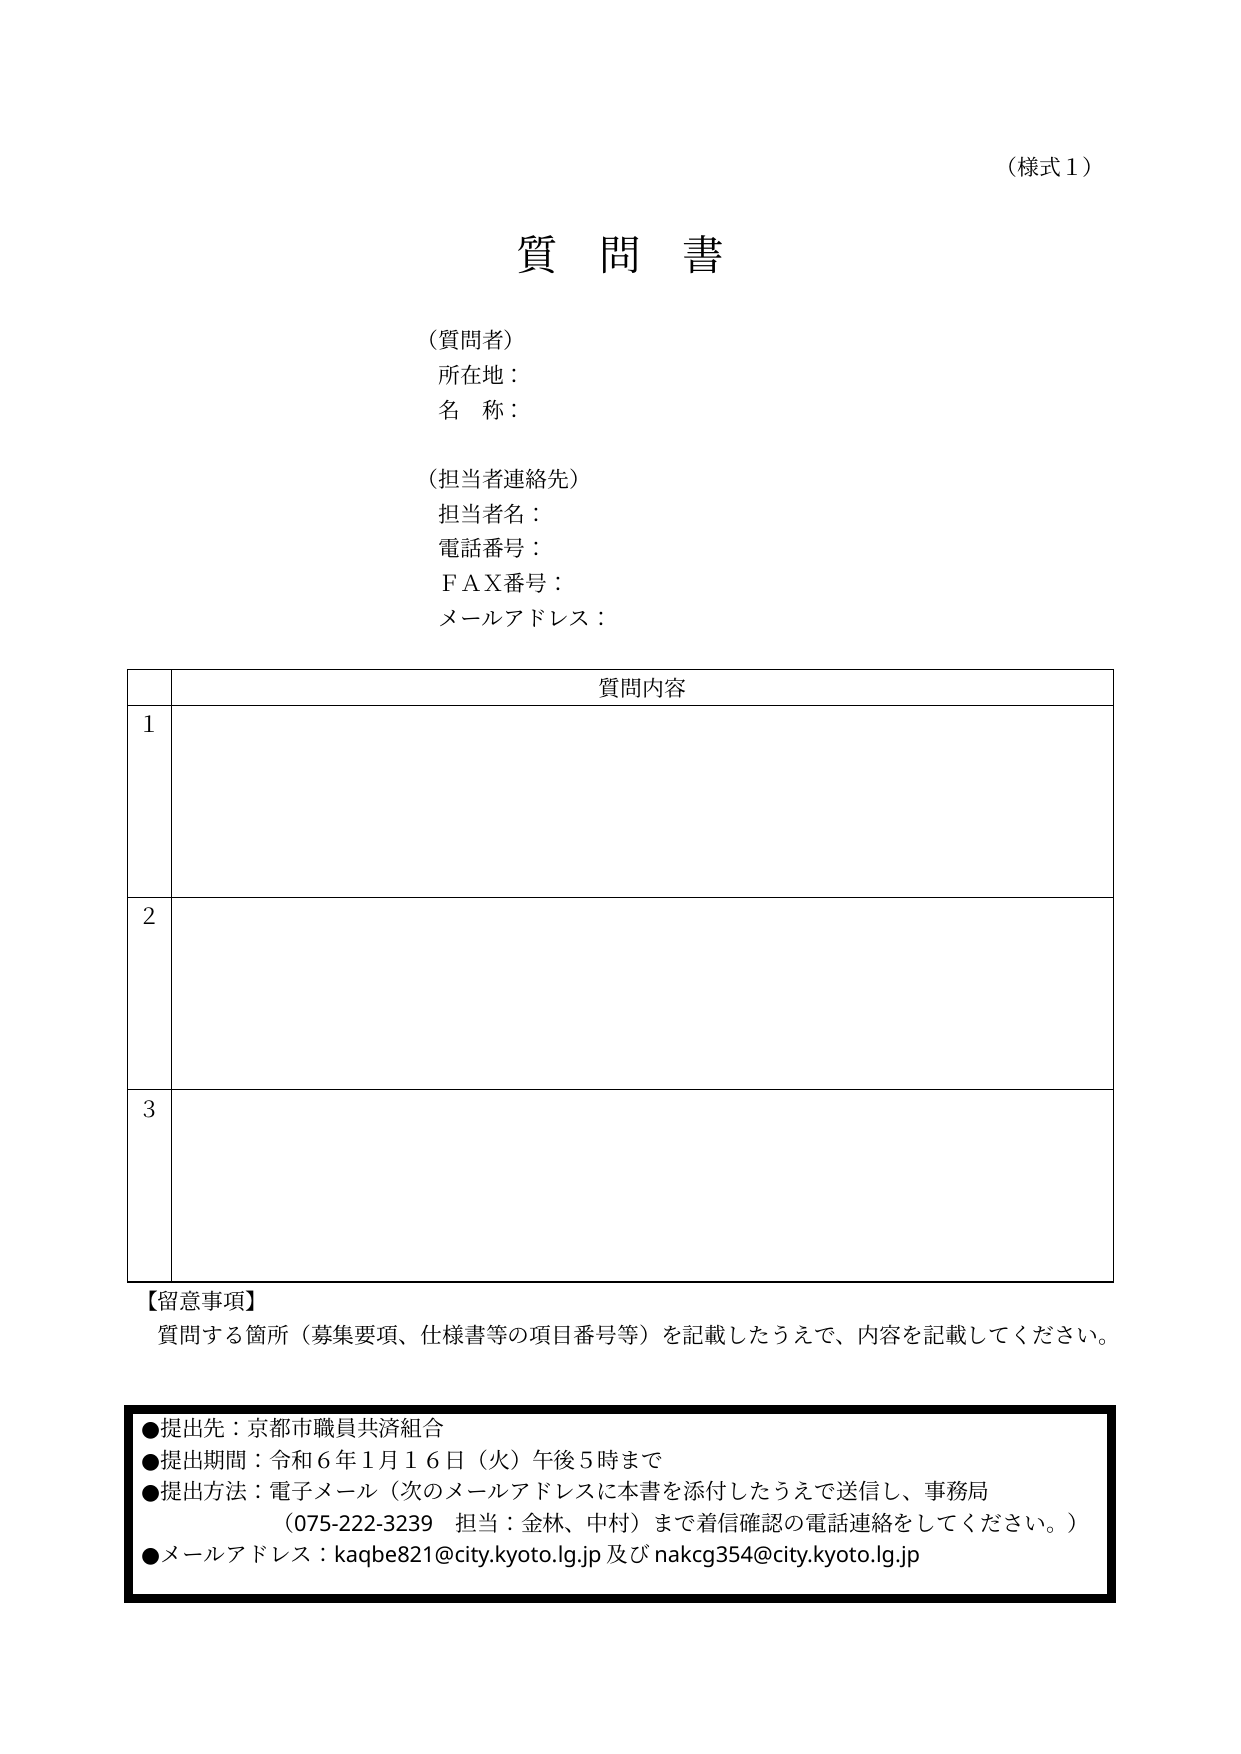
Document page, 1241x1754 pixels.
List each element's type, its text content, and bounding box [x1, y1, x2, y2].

text 名 称： [416, 391, 1104, 426]
table_header [128, 670, 171, 704]
table_header 質問内容 [172, 670, 1113, 704]
table_cell [172, 898, 1113, 1089]
table_cell [172, 1090, 1113, 1281]
table_cell １ [128, 706, 171, 897]
table_cell [172, 706, 1113, 897]
text （様式１） [136, 148, 1104, 183]
text 所在地： [416, 357, 1104, 391]
text （担当者連絡先） [416, 461, 1104, 495]
text 【留意事項】 [136, 1283, 1104, 1317]
text ＦＡＸ番号： [416, 565, 1104, 599]
table_cell ３ [128, 1090, 171, 1281]
text 電話番号： [416, 530, 1104, 565]
text （質問者） [416, 322, 1104, 357]
text 質 問 書 [136, 218, 1104, 287]
text メールアドレス： [416, 599, 1104, 634]
text 質問する箇所（募集要項、仕様書等の項目番号等）を記載したうえで、内容を記載してください。 [136, 1317, 1104, 1352]
text 担当者名： [416, 495, 1104, 530]
table_cell ２ [128, 898, 171, 1089]
